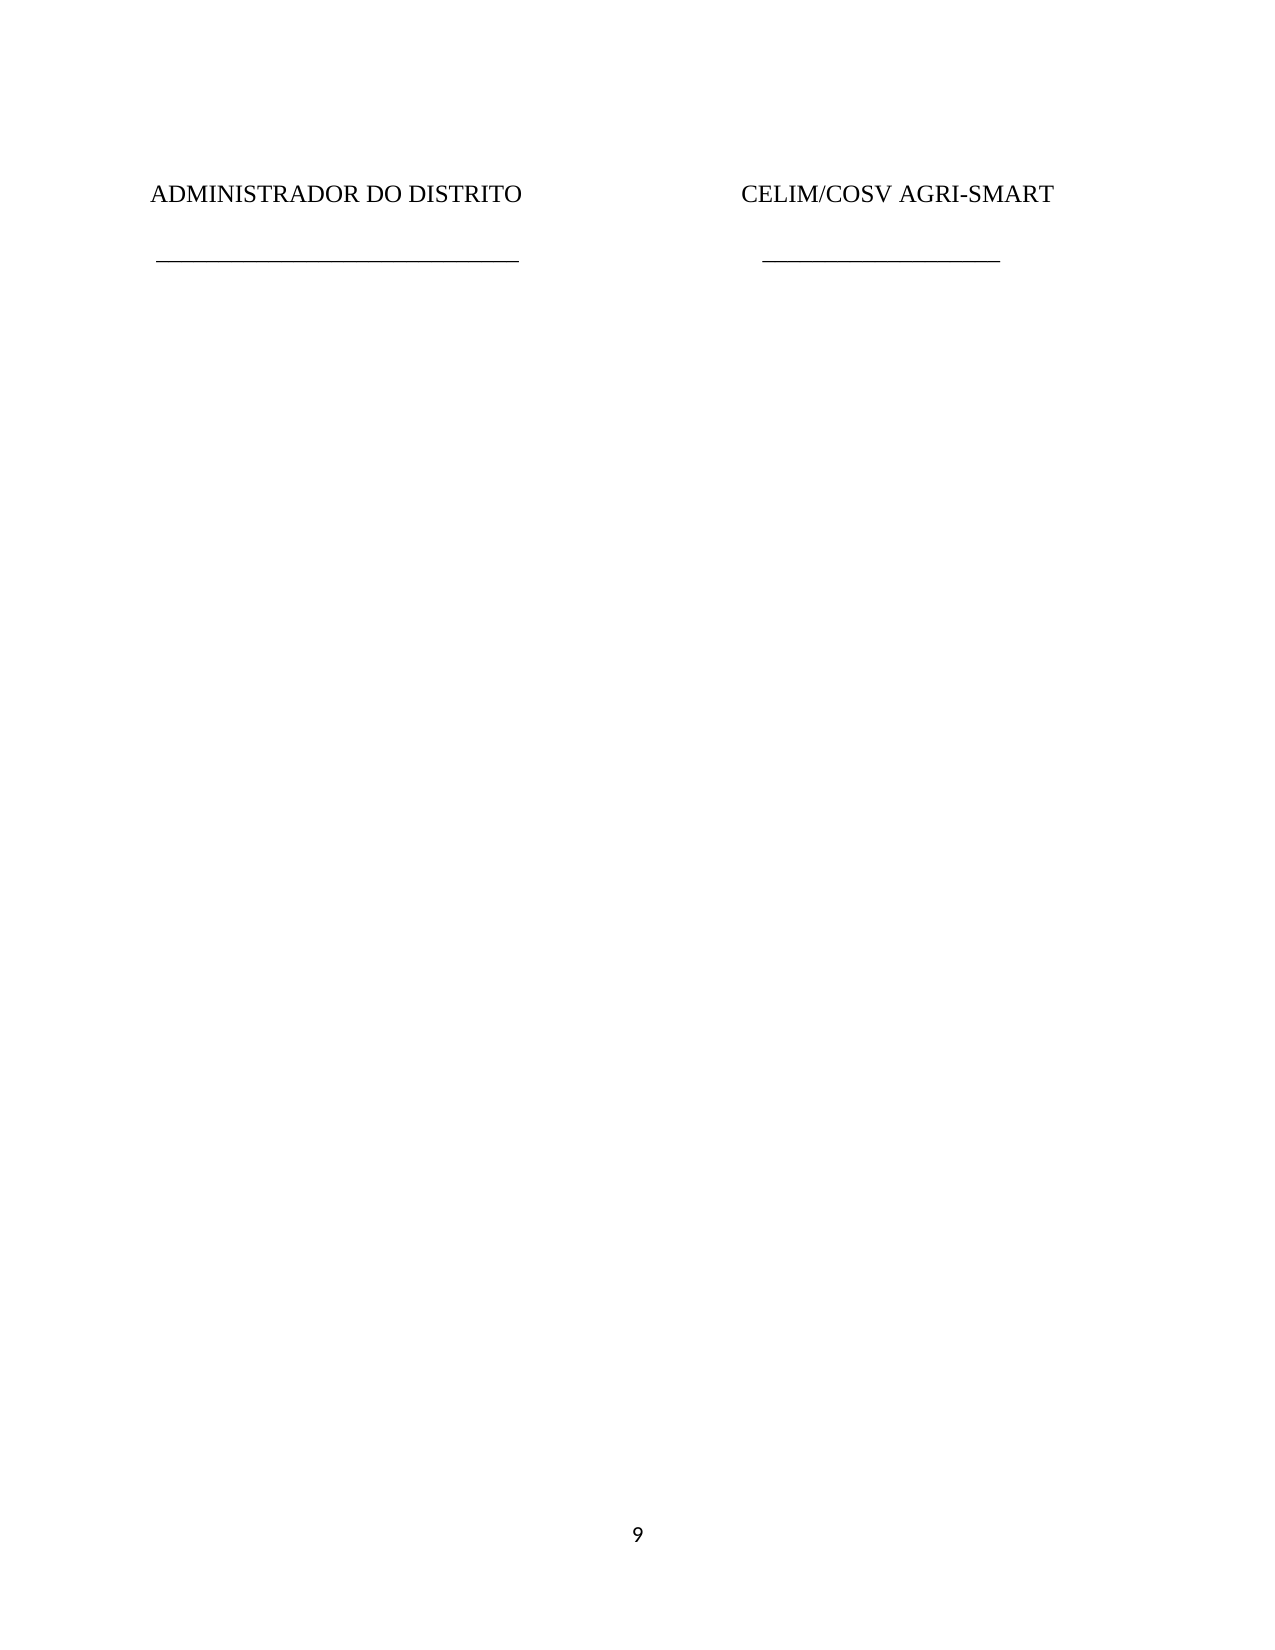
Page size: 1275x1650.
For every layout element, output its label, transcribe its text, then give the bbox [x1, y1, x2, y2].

text ADMINISTRADOR DO DISTRITO CELIM/COSV AGRI-SMART [150, 179, 1125, 207]
text _____________________________ ___________________ [150, 236, 1125, 265]
